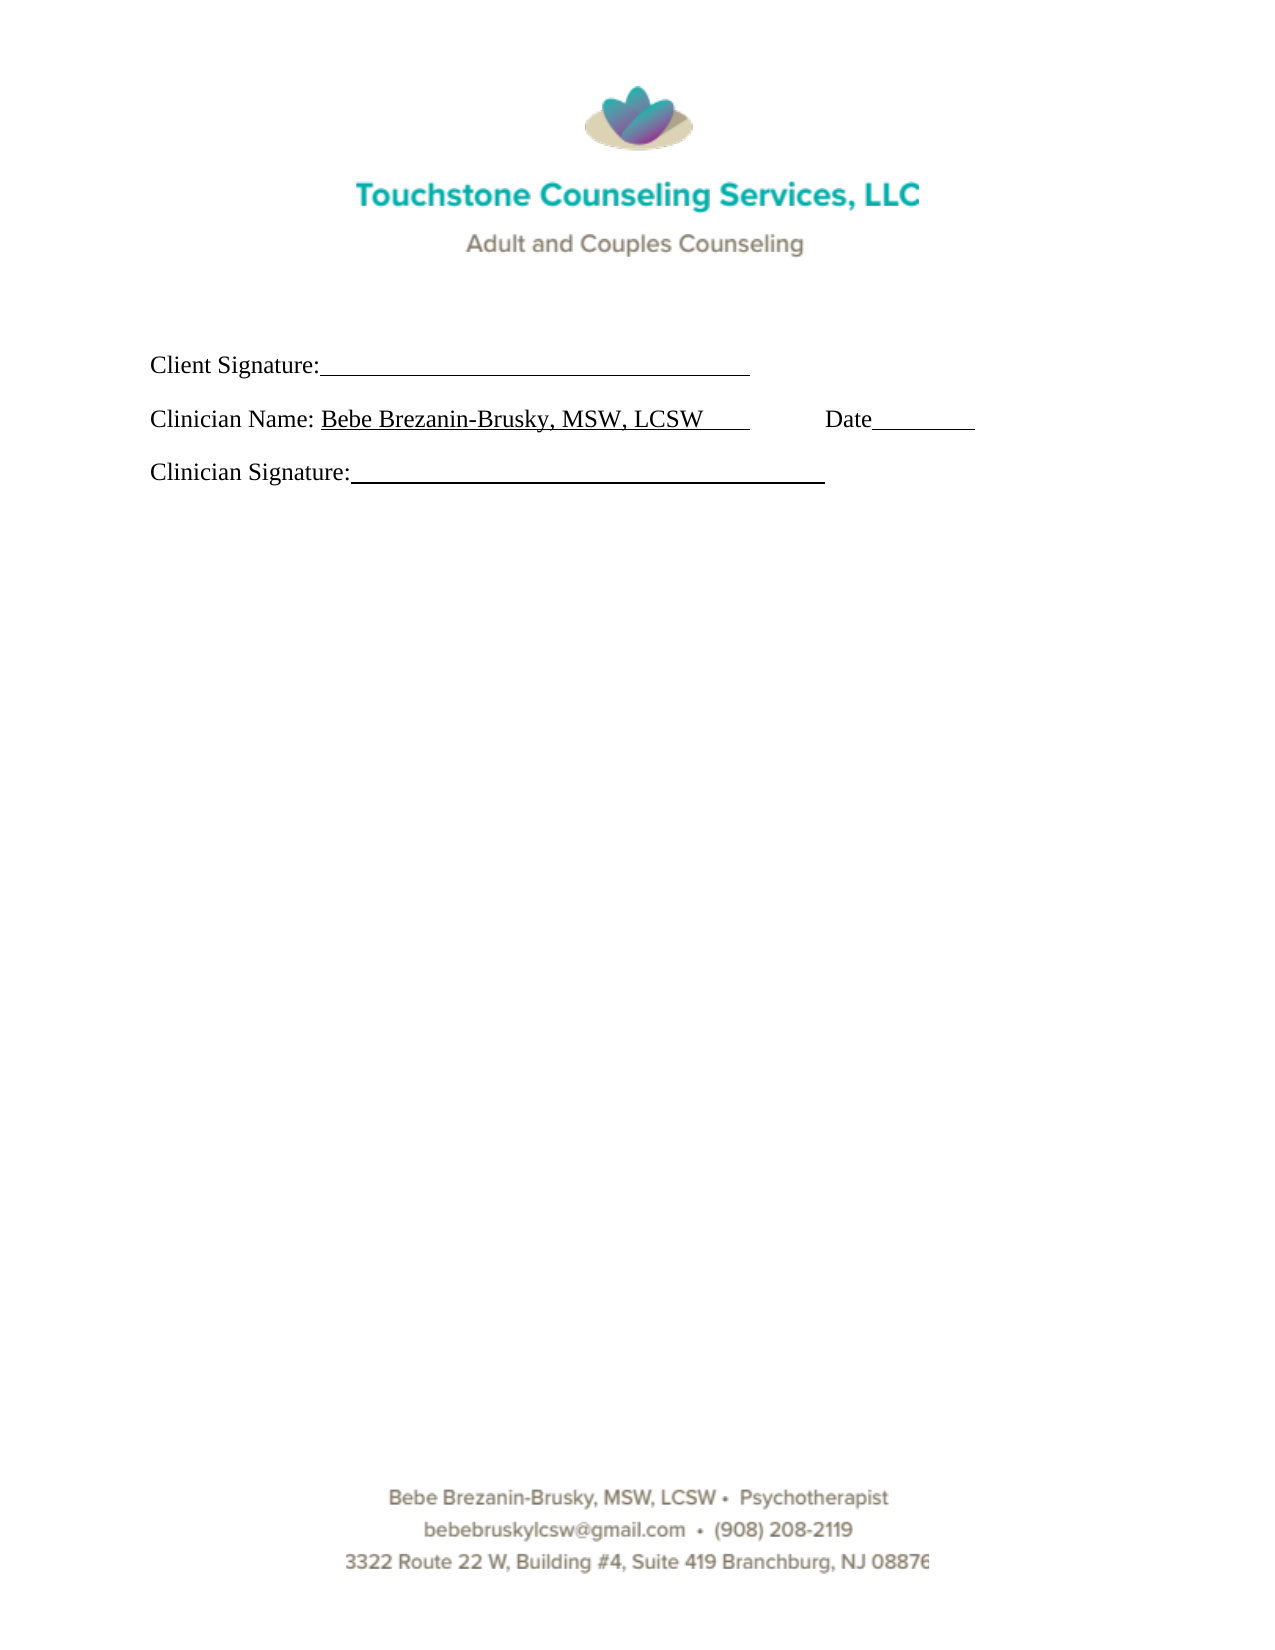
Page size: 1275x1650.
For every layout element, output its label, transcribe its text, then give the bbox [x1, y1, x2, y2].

text Clinician Signature: [150, 457, 1125, 486]
text Client Signature: [150, 350, 1125, 379]
text Clinician Name: Bebe Brezanin-Brusky, MSW, LCSW Date [150, 404, 1125, 432]
